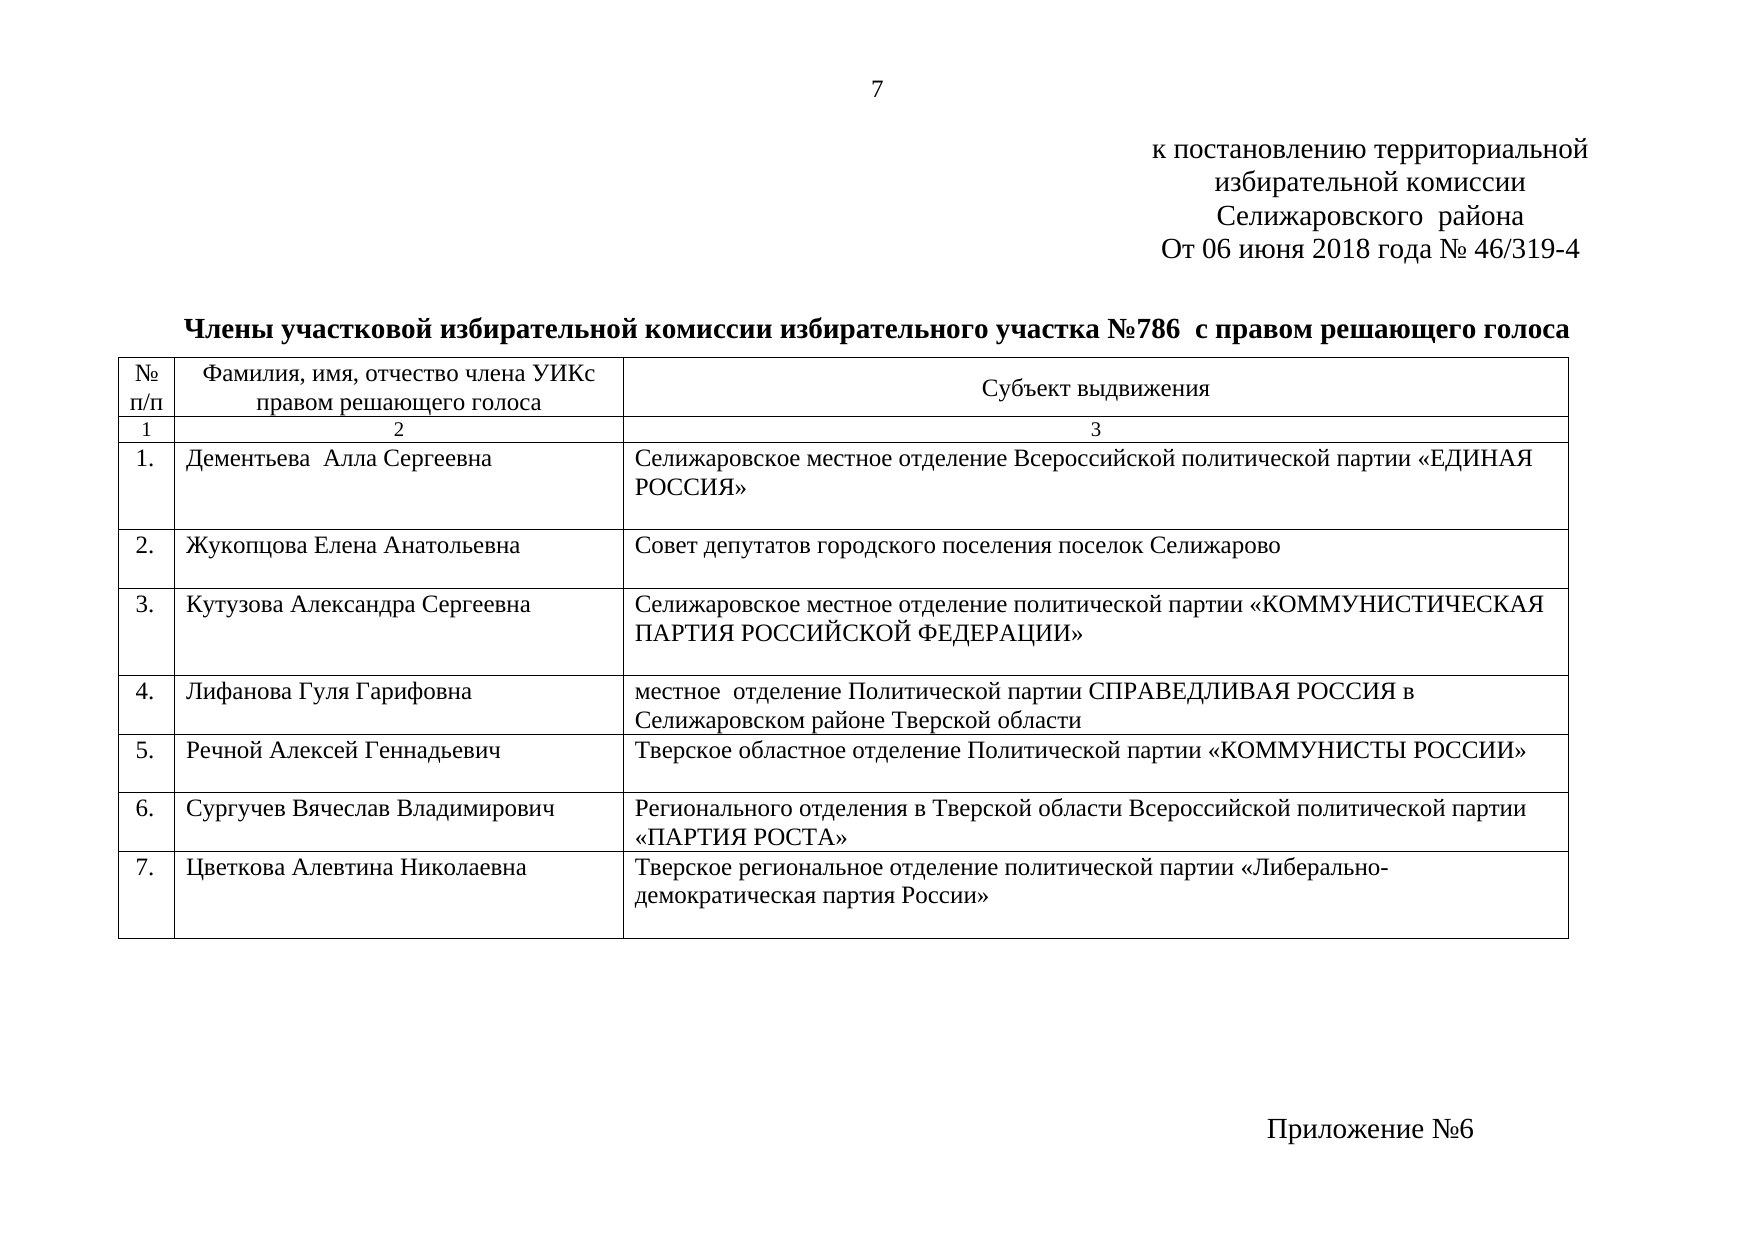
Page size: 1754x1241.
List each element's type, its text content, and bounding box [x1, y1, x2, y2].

table_cell 2 [175, 417, 623, 442]
text Члены участковой избирательной комиссии избирательного участка №786 с правом решающего голоса [118, 311, 1636, 345]
table_cell 3 [624, 417, 1568, 442]
table_cell Тверское региональное отделение политической партии «Либерально-демократическая партия России» [624, 852, 1568, 938]
table_cell Совет депутатов городского поселения поселок Селижарово [624, 530, 1568, 588]
table_cell [119, 852, 174, 938]
table_header № п/п [119, 358, 174, 416]
table_cell Лифанова Гуля Гарифовна [175, 676, 623, 734]
table_cell к постановлению территориальной избирательной комиссии Селижаровского района [1093, 131, 1647, 232]
table_cell [119, 676, 174, 734]
table_cell Речной Алексей Геннадьевич [175, 735, 623, 792]
table_cell Тверское областное отделение Политической партии «КОММУНИСТЫ РОССИИ» [624, 735, 1568, 792]
table_header Субъект выдвижения [624, 358, 1568, 416]
table_cell [119, 793, 174, 851]
table_cell Дементьева Алла Сергеевна [175, 443, 623, 529]
table_cell [119, 735, 174, 792]
table_cell Сургучев Вячеслав Владимирович [175, 793, 623, 851]
table_header Фамилия, имя, отчество члена УИКс правом решающего голоса [175, 358, 623, 416]
table_cell [119, 443, 174, 529]
table_cell От 06 июня 2018 года № 46/319-4 [1093, 232, 1647, 299]
table_cell Жукопцова Елена Анатольевна [175, 530, 623, 588]
table_cell [119, 530, 174, 588]
table_cell Селижаровское местное отделение политической партии «КОММУНИСТИЧЕСКАЯ ПАРТИЯ РОССИЙСКОЙ ФЕДЕРАЦИИ» [624, 589, 1568, 675]
table_cell Селижаровское местное отделение Всероссийской политической партии «ЕДИНАЯ РОССИЯ» [624, 443, 1568, 529]
table_cell [119, 589, 174, 675]
table_cell 1 [119, 417, 174, 442]
table_cell Регионального отделения в Тверской области Всероссийской политической партии «ПАРТИЯ РОСТА» [624, 793, 1568, 851]
table_cell Кутузова Александра Сергеевна [175, 589, 623, 675]
table_cell Цветкова Алевтина Николаевна [175, 852, 623, 938]
table_cell местное отделение Политической партии СПРАВЕДЛИВАЯ РОССИЯ в Селижаровском районе Тверской области [624, 676, 1568, 734]
table_header Приложение №6 [1093, 1112, 1647, 1145]
